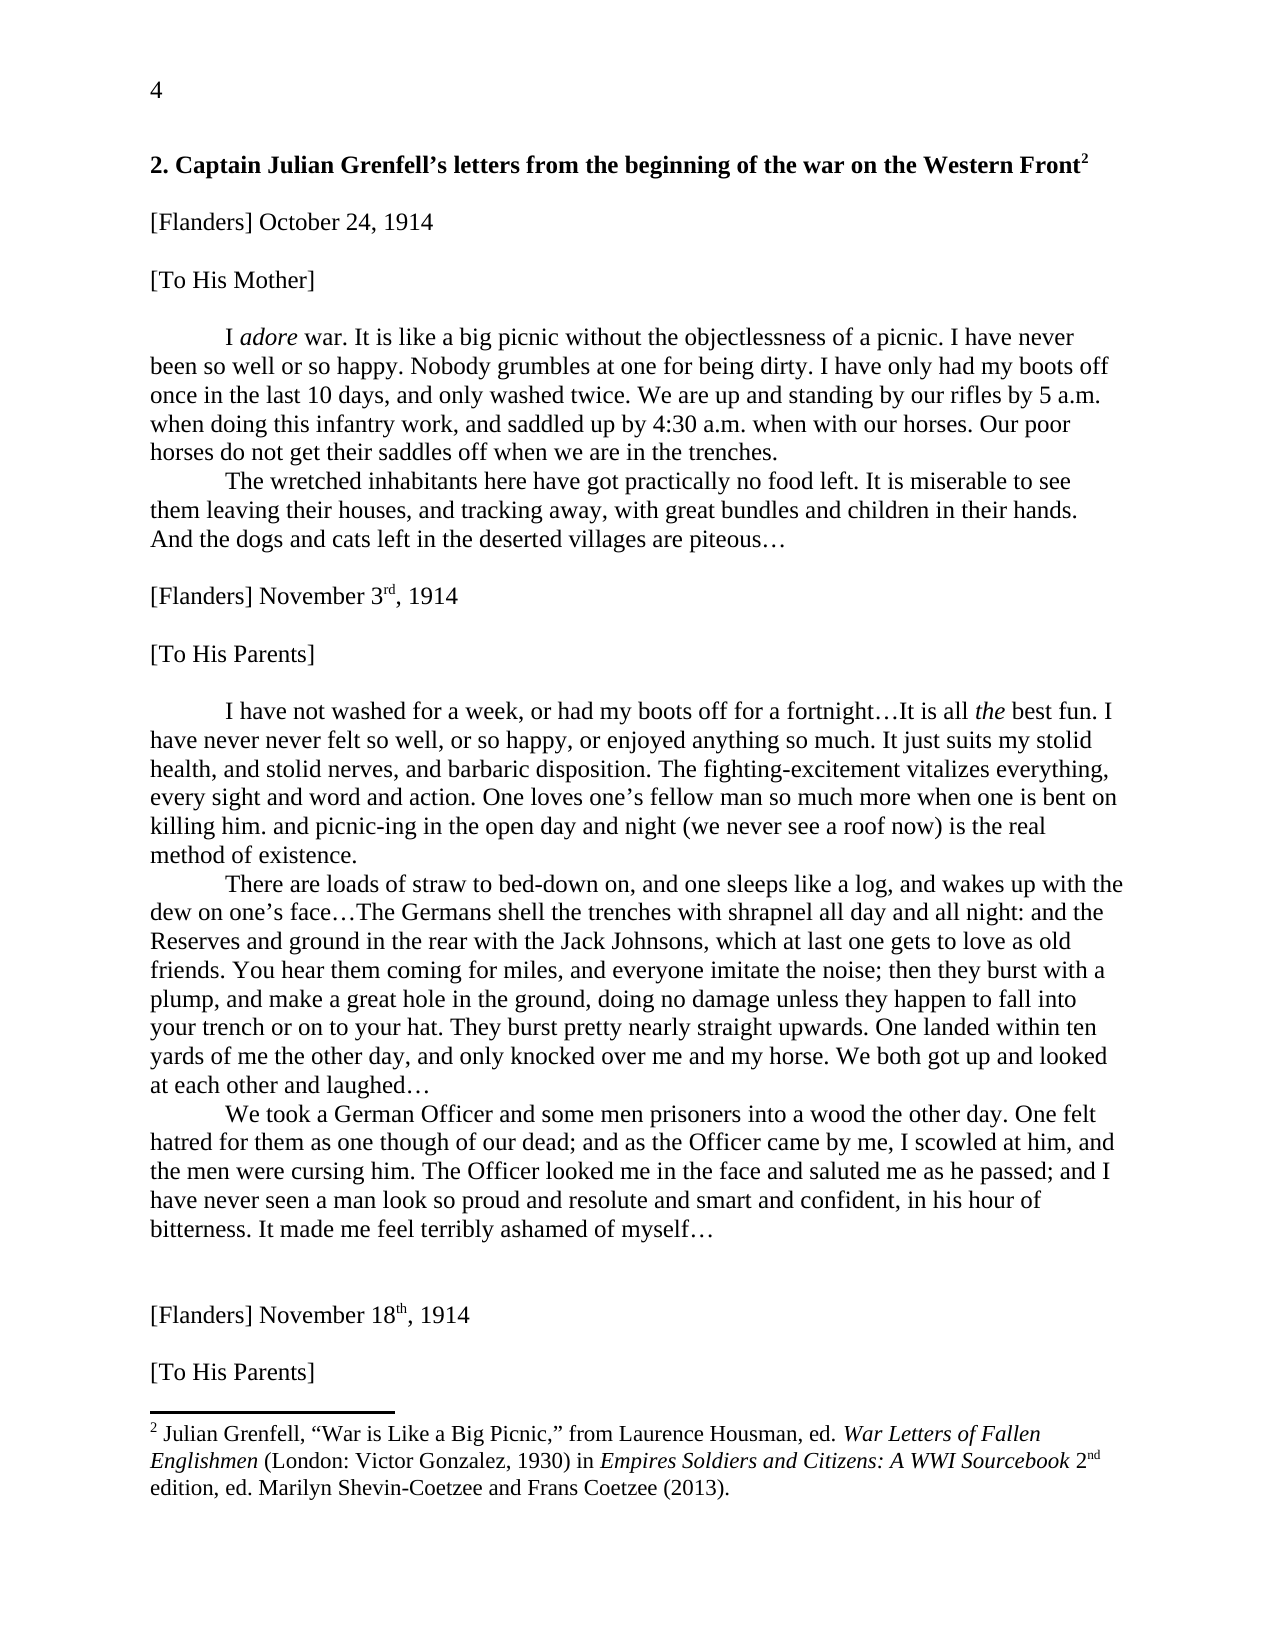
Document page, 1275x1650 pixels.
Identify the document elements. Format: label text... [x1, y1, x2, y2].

text There are loads of straw to bed-down on, and one sleeps like a log, and wakes up with the dew on one’s face…The Germans shell the trenches with shrapnel all day and all night: and the Reserves and ground in the rear with the Jack Johnsons, which at last one gets to love as old friends. You hear them coming for miles, and everyone imitate the noise; then they burst with a plump, and make a great hole in the ground, doing no damage unless they happen to fall into your trench or on to your hat. They burst pretty nearly straight upwards. One landed within ten yards of me the other day, and only knocked over me and my horse. We both got up and looked at each other and laughed… [150, 869, 1125, 1099]
text The wretched inhabitants here have got practically no food left. It is miserable to see them leaving their houses, and tracking away, with great bundles and children in their hands. And the dogs and cats left in the deserted villages are piteous… [150, 466, 1125, 552]
text [Flanders] November 18th, 1914 [150, 1300, 1125, 1329]
text I have not washed for a week, or had my boots off for a fortnight…It is all the best fun. I have never never felt so well, or so happy, or enjoyed anything so much. It just suits my stolid health, and stolid nerves, and barbaric disposition. The fighting-excitement vitalizes everything, every sight and word and action. One loves one’s fellow man so much more when one is bent on killing him. and picnic-ing in the open day and night (we never see a roof now) is the real method of existence. [150, 696, 1125, 869]
subtitle 2. Captain Julian Grenfell’s letters from the beginning of the war on the Western Front [150, 150, 1125, 179]
text [To His Parents] [150, 639, 1125, 667]
text [To His Mother] [150, 265, 1125, 294]
text [Flanders] November 3rd, 1914 [150, 581, 1125, 610]
text I adore war. It is like a big picnic without the objectlessness of a picnic. I have never been so well or so happy. Nobody grumbles at one for being dirty. I have only had my boots off once in the last 10 days, and only washed twice. We are up and standing by our rifles by 5 a.m. when doing this infantry work, and saddled up by 4:30 a.m. when with our horses. Our poor horses do not get their saddles off when we are in the trenches. [150, 322, 1125, 466]
text [To His Parents] [150, 1357, 1125, 1386]
text [Flanders] October 24, 1914 [150, 207, 1125, 236]
text We took a German Officer and some men prisoners into a wood the other day. One felt hatred for them as one though of our dead; and as the Officer came by me, I scowled at him, and the men were cursing him. The Officer looked me in the face and saluted me as he passed; and I have never seen a man look so proud and resolute and smart and confident, in his hour of bitterness. It made me feel terribly ashamed of myself… [150, 1099, 1125, 1242]
